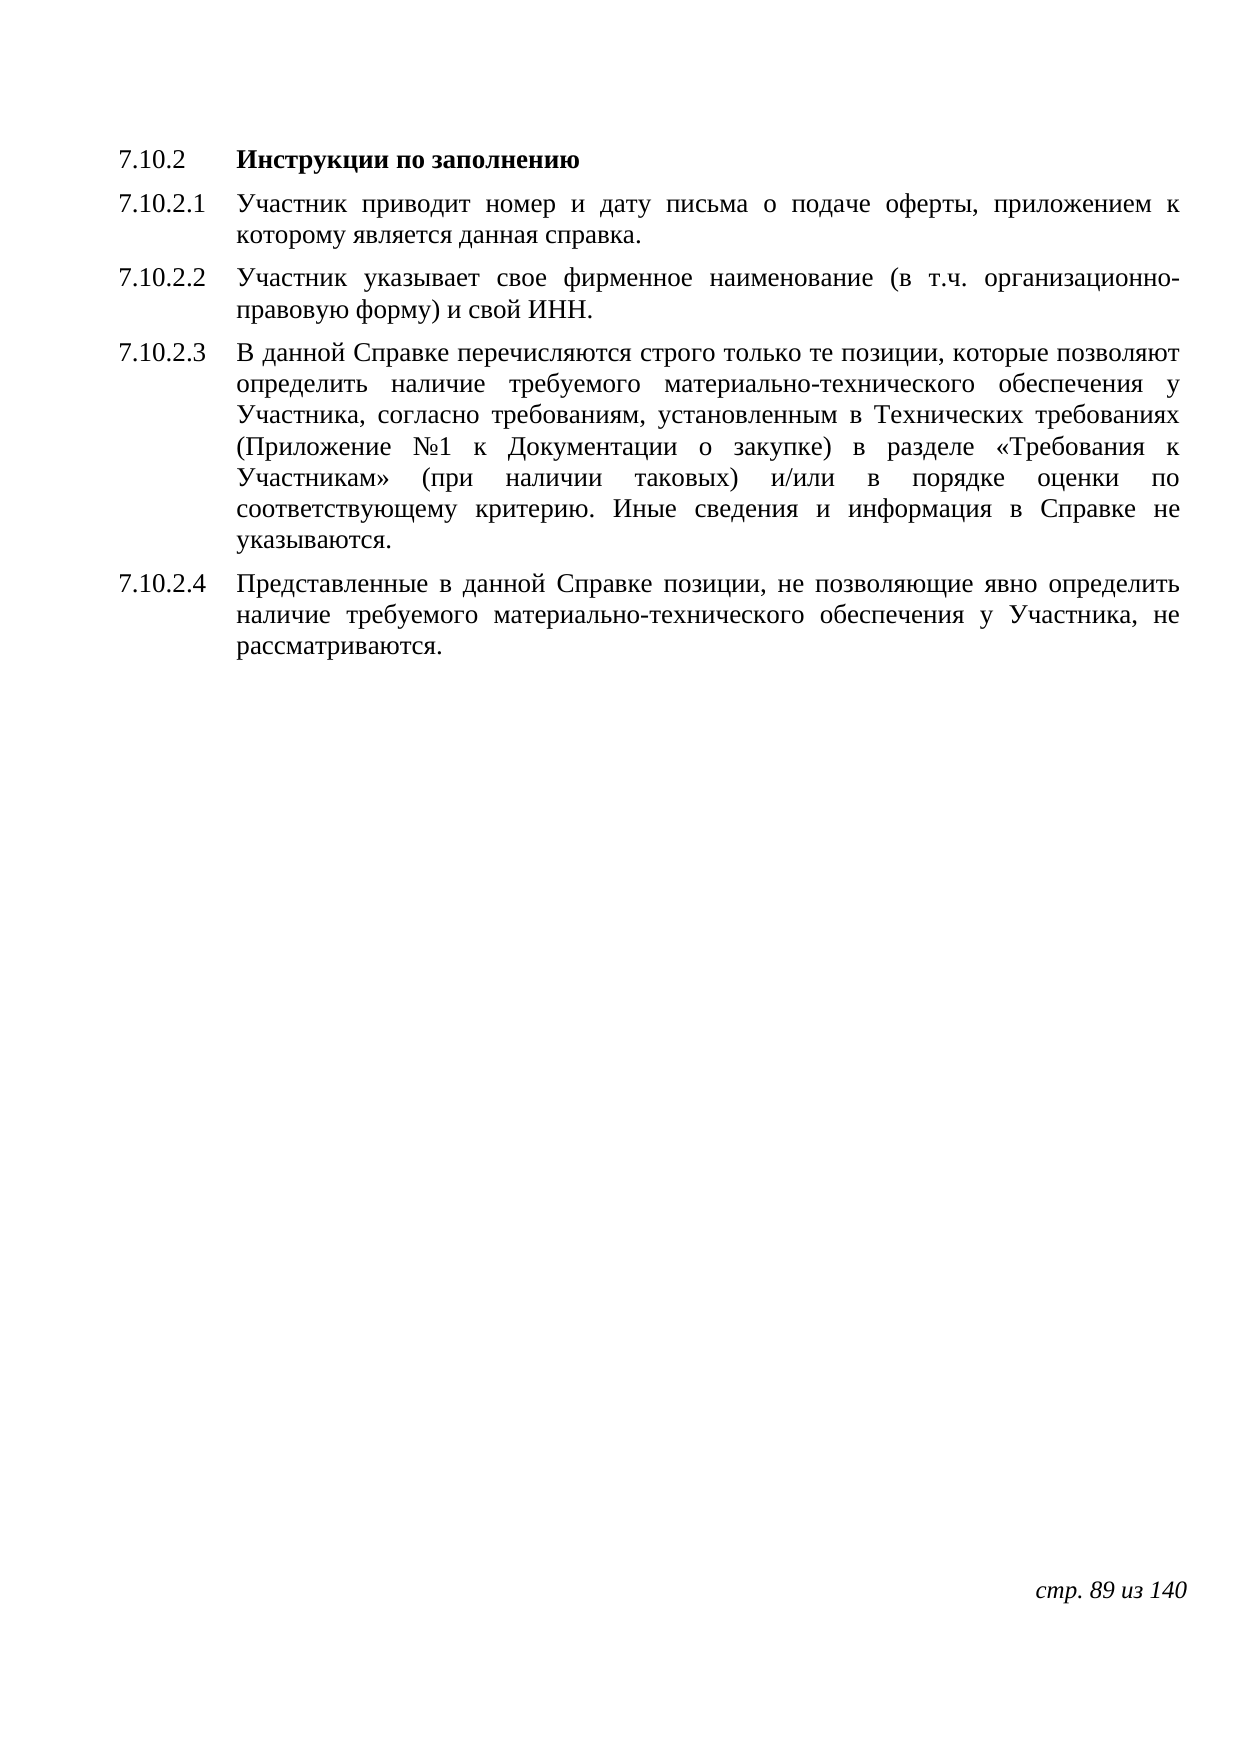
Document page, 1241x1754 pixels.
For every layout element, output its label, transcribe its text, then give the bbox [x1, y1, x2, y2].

text В данной Справке перечисляются строго только те позиции, которые позволяют определить наличие требуемого материально-технического обеспечения у Участника, согласно требованиям, установленным в Технических требованиях (Приложение №1 к Документации о закупке) в разделе «Требования к Участникам» (при наличии таковых) и/или в порядке оценки по соответствующему критерию. Иные сведения и информация в Справке не указываются. [118, 336, 1181, 554]
text Участник указывает свое фирменное наименование (в т.ч. организационно-правовую форму) и свой ИНН. [118, 262, 1181, 324]
text Представленные в данной Справке позиции, не позволяющие явно определить наличие требуемого материально-технического обеспечения у Участника, не рассматриваются. [118, 567, 1181, 660]
text Инструкции по заполнению [118, 143, 1181, 174]
text Участник приводит номер и дату письма о подаче оферты, приложением к которому является данная справка. [118, 187, 1181, 249]
